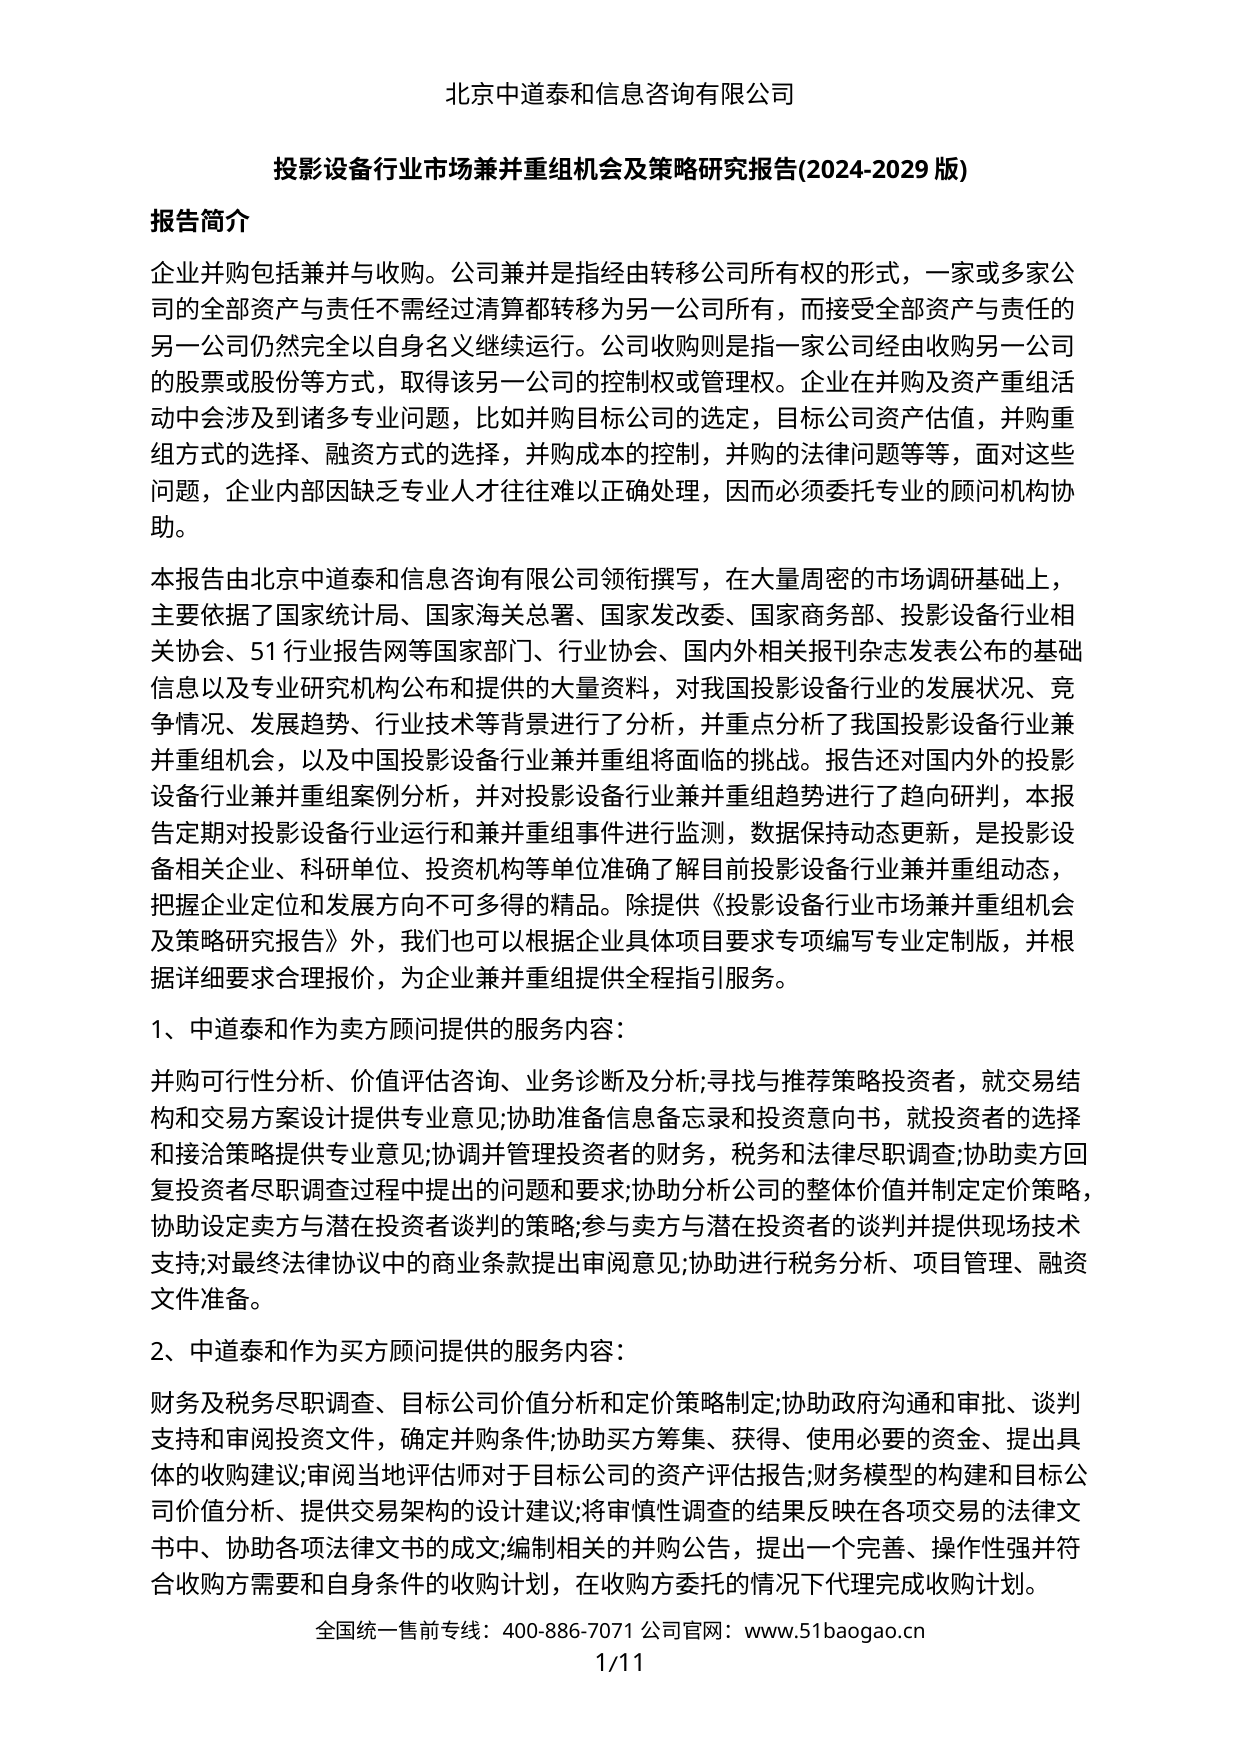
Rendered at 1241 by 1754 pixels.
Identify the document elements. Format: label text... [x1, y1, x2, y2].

text 财务及税务尽职调查、目标公司价值分析和定价策略制定;协助政府沟通和审批、谈判支持和审阅投资文件，确定并购条件;协助买方筹集、获得、使用必要的资金、提出具体的收购建议;审阅当地评估师对于目标公司的资产评估报告;财务模型的构建和目标公司价值分析、提供交易架构的设计建议;将审慎性调查的结果反映在各项交易的法律文书中、协助各项法律文书的成文;编制相关的并购公告，提出一个完善、操作性强并符合收购方需要和自身条件的收购计划，在收购方委托的情况下代理完成收购计划。 [150, 1383, 1090, 1601]
text 企业并购包括兼并与收购。公司兼并是指经由转移公司所有权的形式，一家或多家公司的全部资产与责任不需经过清算都转移为另一公司所有，而接受全部资产与责任的另一公司仍然完全以自身名义继续运行。公司收购则是指一家公司经由收购另一公司的股票或股份等方式，取得该另一公司的控制权或管理权。企业在并购及资产重组活动中会涉及到诸多专业问题，比如并购目标公司的选定，目标公司资产估值，并购重组方式的选择、融资方式的选择，并购成本的控制，并购的法律问题等等，面对这些问题，企业内部因缺乏专业人才往往难以正确处理，因而必须委托专业的顾问机构协助。 [150, 254, 1090, 544]
text 1、中道泰和作为卖方顾问提供的服务内容： [150, 1010, 1090, 1046]
text 报告简介 [150, 202, 1090, 238]
text 2、中道泰和作为买方顾问提供的服务内容： [150, 1331, 1090, 1367]
text 本报告由北京中道泰和信息咨询有限公司领衔撰写，在大量周密的市场调研基础上，主要依据了国家统计局、国家海关总署、国家发改委、国家商务部、投影设备行业相关协会、51行业报告网等国家部门、行业协会、国内外相关报刊杂志发表公布的基础信息以及专业研究机构公布和提供的大量资料，对我国投影设备行业的发展状况、竞争情况、发展趋势、行业技术等背景进行了分析，并重点分析了我国投影设备行业兼并重组机会，以及中国投影设备行业兼并重组将面临的挑战。报告还对国内外的投影设备行业兼并重组案例分析，并对投影设备行业兼并重组趋势进行了趋向研判，本报告定期对投影设备行业运行和兼并重组事件进行监测，数据保持动态更新，是投影设备相关企业、科研单位、投资机构等单位准确了解目前投影设备行业兼并重组动态，把握企业定位和发展方向不可多得的精品。除提供《投影设备行业市场兼并重组机会及策略研究报告》外，我们也可以根据企业具体项目要求专项编写专业定制版，并根据详细要求合理报价，为企业兼并重组提供全程指引服务。 [150, 559, 1090, 994]
text 投影设备行业市场兼并重组机会及策略研究报告(2024-2029版) [150, 150, 1090, 186]
text 并购可行性分析、价值评估咨询、业务诊断及分析;寻找与推荐策略投资者，就交易结构和交易方案设计提供专业意见;协助准备信息备忘录和投资意向书，就投资者的选择和接洽策略提供专业意见;协调并管理投资者的财务，税务和法律尽职调查;协助卖方回复投资者尽职调查过程中提出的问题和要求;协助分析公司的整体价值并制定定价策略，协助设定卖方与潜在投资者谈判的策略;参与卖方与潜在投资者的谈判并提供现场技术支持;对最终法律协议中的商业条款提出审阅意见;协助进行税务分析、项目管理、融资文件准备。 [150, 1062, 1090, 1316]
